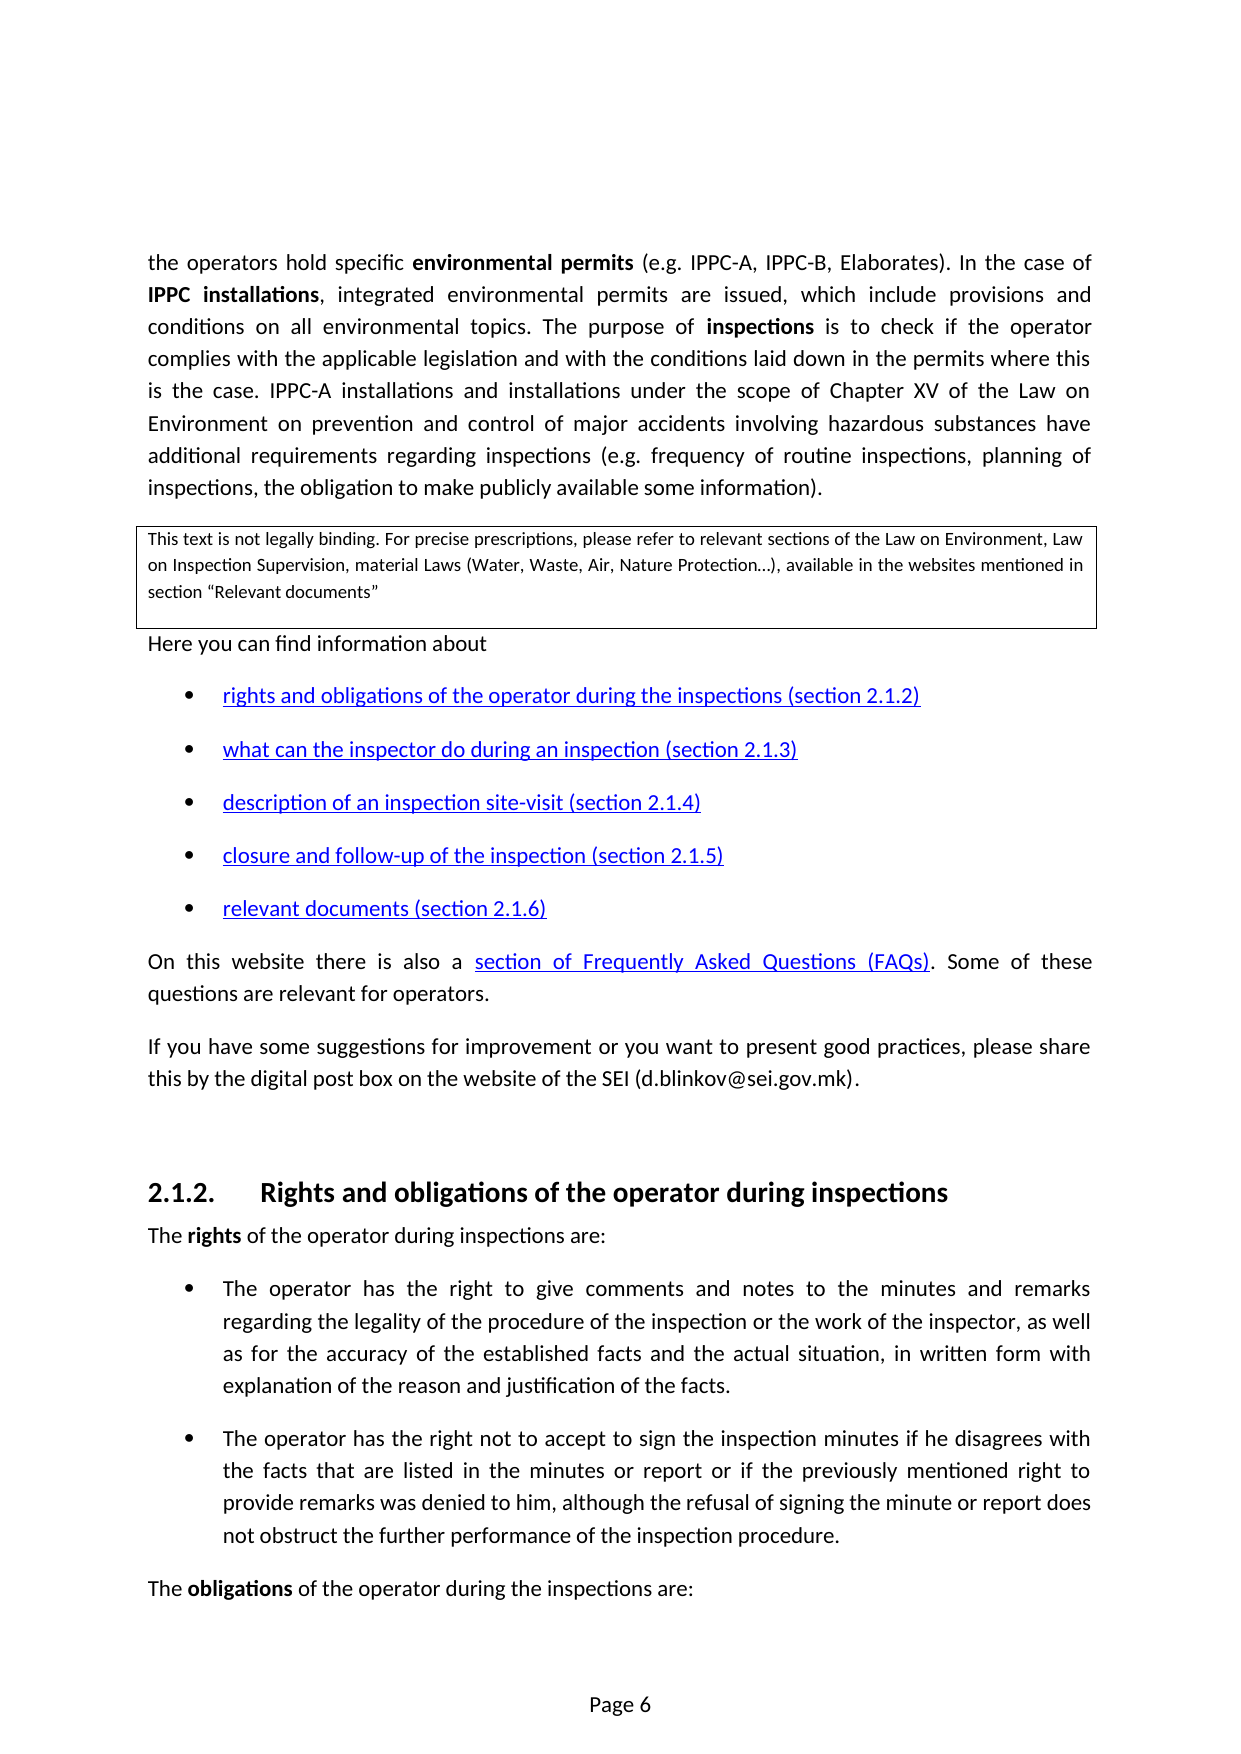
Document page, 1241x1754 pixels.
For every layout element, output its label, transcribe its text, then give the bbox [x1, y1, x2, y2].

text If you have some suggestions for improvement or you want to present good practices, please share this by the digital post box on the website of the SEI (d.blinkov@sei.gov.mk). [148, 1032, 1093, 1092]
text The obligations of the operator during the inspections are: [148, 1574, 1093, 1602]
list The operator has the right not to accept to sign the inspection minutes if he disagrees with the facts that are listed in the minutes or report or if the previously mentioned right to provide remarks was denied to him, although the refusal of signing the minute or report does not obstruct the further performance of the inspection procedure. [185, 1424, 1093, 1549]
list closure and follow-up of the inspection (section 2.1.5) [185, 841, 1093, 869]
table_header This text is not legally binding. For precise prescriptions, please refer to relevant sections of the Law on Environment, Law on Inspection Supervision, material Laws (Water, Waste, Air, Nature Protection…), available in the websites mentioned in section “Relevant documents” [137, 527, 1096, 628]
list The operator has the right to give comments and notes to the minutes and remarks regarding the legality of the procedure of the inspection or the work of the inspector, as well as for the accuracy of the established facts and the actual situation, in written form with explanation of the reason and justification of the facts. [185, 1274, 1093, 1399]
text Here you can find information about [148, 629, 1093, 657]
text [148, 248, 1093, 501]
list relevant documents (section 2.1.6) [185, 894, 1093, 922]
subtitle Rights and obligations of the operator during inspections [148, 1174, 1093, 1210]
list description of an inspection site-visit (section 2.1.4) [185, 788, 1093, 816]
list rights and obligations of the operator during the inspections (section 2.1.2) [185, 682, 1093, 710]
text On this website there is also a section of Frequently Asked Questions (FAQs). Some of these questions are relevant for operators. [148, 947, 1093, 1007]
list what can the inspector do during an inspection (section 2.1.3) [185, 735, 1093, 763]
text The rights of the operator during inspections are: [148, 1222, 1093, 1249]
